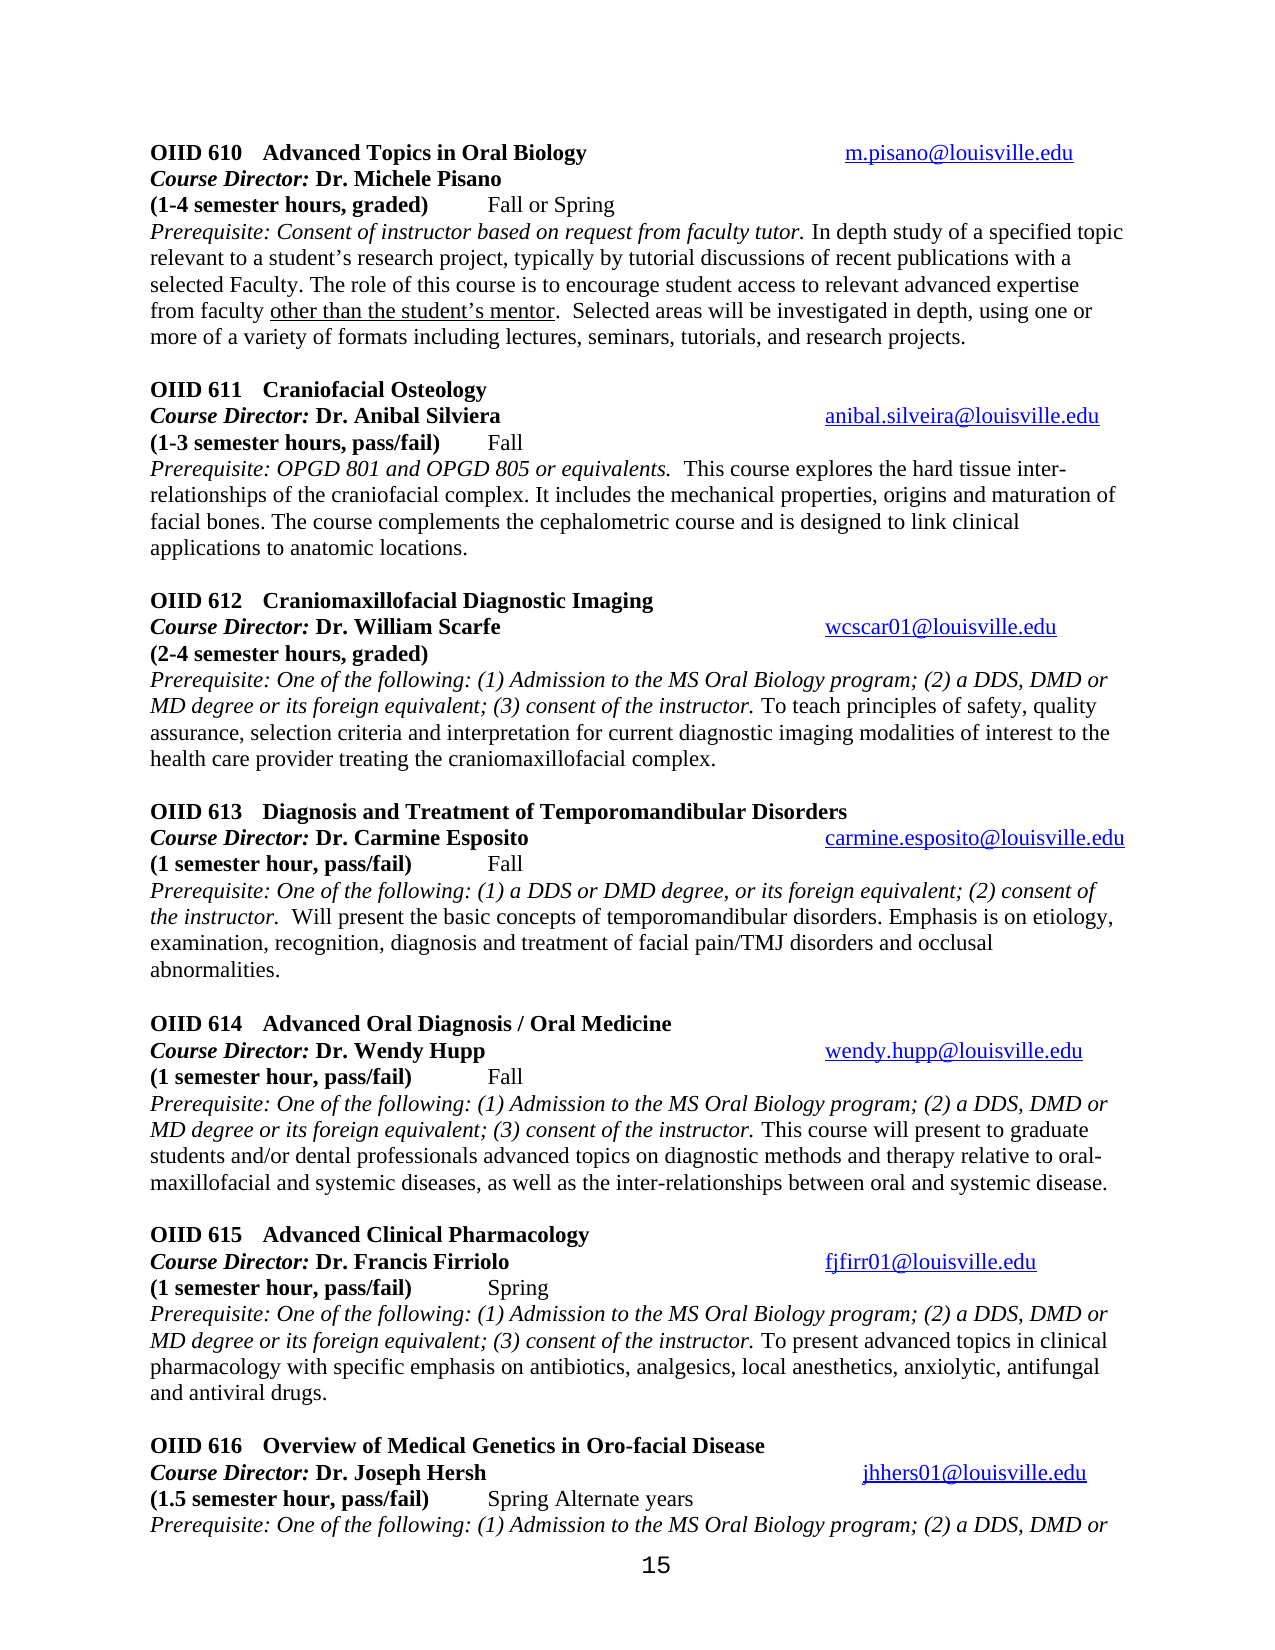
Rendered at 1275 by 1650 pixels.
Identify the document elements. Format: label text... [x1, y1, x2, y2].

text OIID 614 Advanced Oral Diagnosis / Oral Medicine [150, 1011, 1125, 1037]
text OIID 611 Craniofacial Osteology [150, 376, 1125, 402]
text (1-4 semester hours, graded) Fall or Spring [150, 192, 1125, 218]
text Course Director: Dr. Wendy Hupp wendy.hupp@louisville.edu [150, 1037, 1125, 1063]
text Prerequisite: One of the following: (1) Admission to the MS Oral Biology program; (2) a DDS, DMD or MD degree or its foreign equivalent; (3) consent of the instructor. To teach principles of safety, quality assurance, selection criteria and interpretation for current diagnostic imaging modalities of interest to the health care provider treating the craniomaxillofacial complex. [150, 666, 1125, 771]
text Course Director: Dr. Joseph Hersh jhhers01@louisville.edu [150, 1458, 1125, 1485]
text (1 semester hour, pass/fail) Fall [150, 1063, 1125, 1089]
text OIID 613 Diagnosis and Treatment of Temporomandibular Disorders [150, 798, 1125, 824]
text Course Director: Dr. Carmine Esposito carmine.esposito@louisville.edu [150, 824, 1125, 850]
text OIID 610 Advanced Topics in Oral Biology m.pisano@louisville.edu [150, 139, 1125, 165]
text Prerequisite: One of the following: (1) a DDS or DMD degree, or its foreign equivalent; (2) consent of the instructor. Will present the basic concepts of temporomandibular disorders. Emphasis is on etiology, examination, recognition, diagnosis and treatment of facial pain/TMJ disorders and occlusal abnormalities. [150, 877, 1125, 982]
text Course Director: Dr. Francis Firriolo fjfirr01@louisville.edu [150, 1248, 1125, 1274]
text Course Director: Dr. Michele Pisano [150, 165, 1125, 192]
text (2-4 semester hours, graded) [150, 639, 1125, 666]
text Prerequisite: Consent of instructor based on request from faculty tutor. In depth study of a specified topic relevant to a student’s research project, typically by tutorial discussions of recent publications with a selected Faculty. The role of this course is to encourage student access to relevant advanced expertise from faculty other than the student’s mentor. Selected areas will be investigated in depth, using one or more of a variety of formats including lectures, seminars, tutorials, and research projects. [150, 218, 1125, 350]
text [150, 1511, 1125, 1538]
text (1 semester hour, pass/fail) Spring [150, 1274, 1125, 1300]
text (1 semester hour, pass/fail) Fall [150, 850, 1125, 877]
text Prerequisite: One of the following: (1) Admission to the MS Oral Biology program; (2) a DDS, DMD or MD degree or its foreign equivalent; (3) consent of the instructor. To present advanced topics in clinical pharmacology with specific emphasis on antibiotics, analgesics, local anesthetics, anxiolytic, antifungal and antiviral drugs. [150, 1300, 1125, 1406]
text (1.5 semester hour, pass/fail) Spring Alternate years [150, 1485, 1125, 1511]
text (1-3 semester hours, pass/fail) Fall [150, 429, 1125, 455]
text OIID 612 Craniomaxillofacial Diagnostic Imaging [150, 587, 1125, 613]
text OIID 615 Advanced Clinical Pharmacology [150, 1221, 1125, 1248]
text Course Director: Dr. Anibal Silviera anibal.silveira@louisville.edu [150, 402, 1125, 429]
text Prerequisite: One of the following: (1) Admission to the MS Oral Biology program; (2) a DDS, DMD or MD degree or its foreign equivalent; (3) consent of the instructor. This course will present to graduate students and/or dental professionals advanced topics on diagnostic methods and therapy relative to oral-maxillofacial and systemic diseases, as well as the inter-relationships between oral and systemic disease. [150, 1089, 1125, 1195]
text Course Director: Dr. William Scarfe wcscar01@louisville.edu [150, 613, 1125, 639]
text OIID 616 Overview of Medical Genetics in Oro-facial Disease [150, 1432, 1125, 1458]
text Prerequisite: OPGD 801 and OPGD 805 or equivalents. This course explores the hard tissue inter-relationships of the craniofacial complex. It includes the mechanical properties, origins and maturation of facial bones. The course complements the cephalometric course and is designed to link clinical applications to anatomic locations. [150, 455, 1125, 561]
